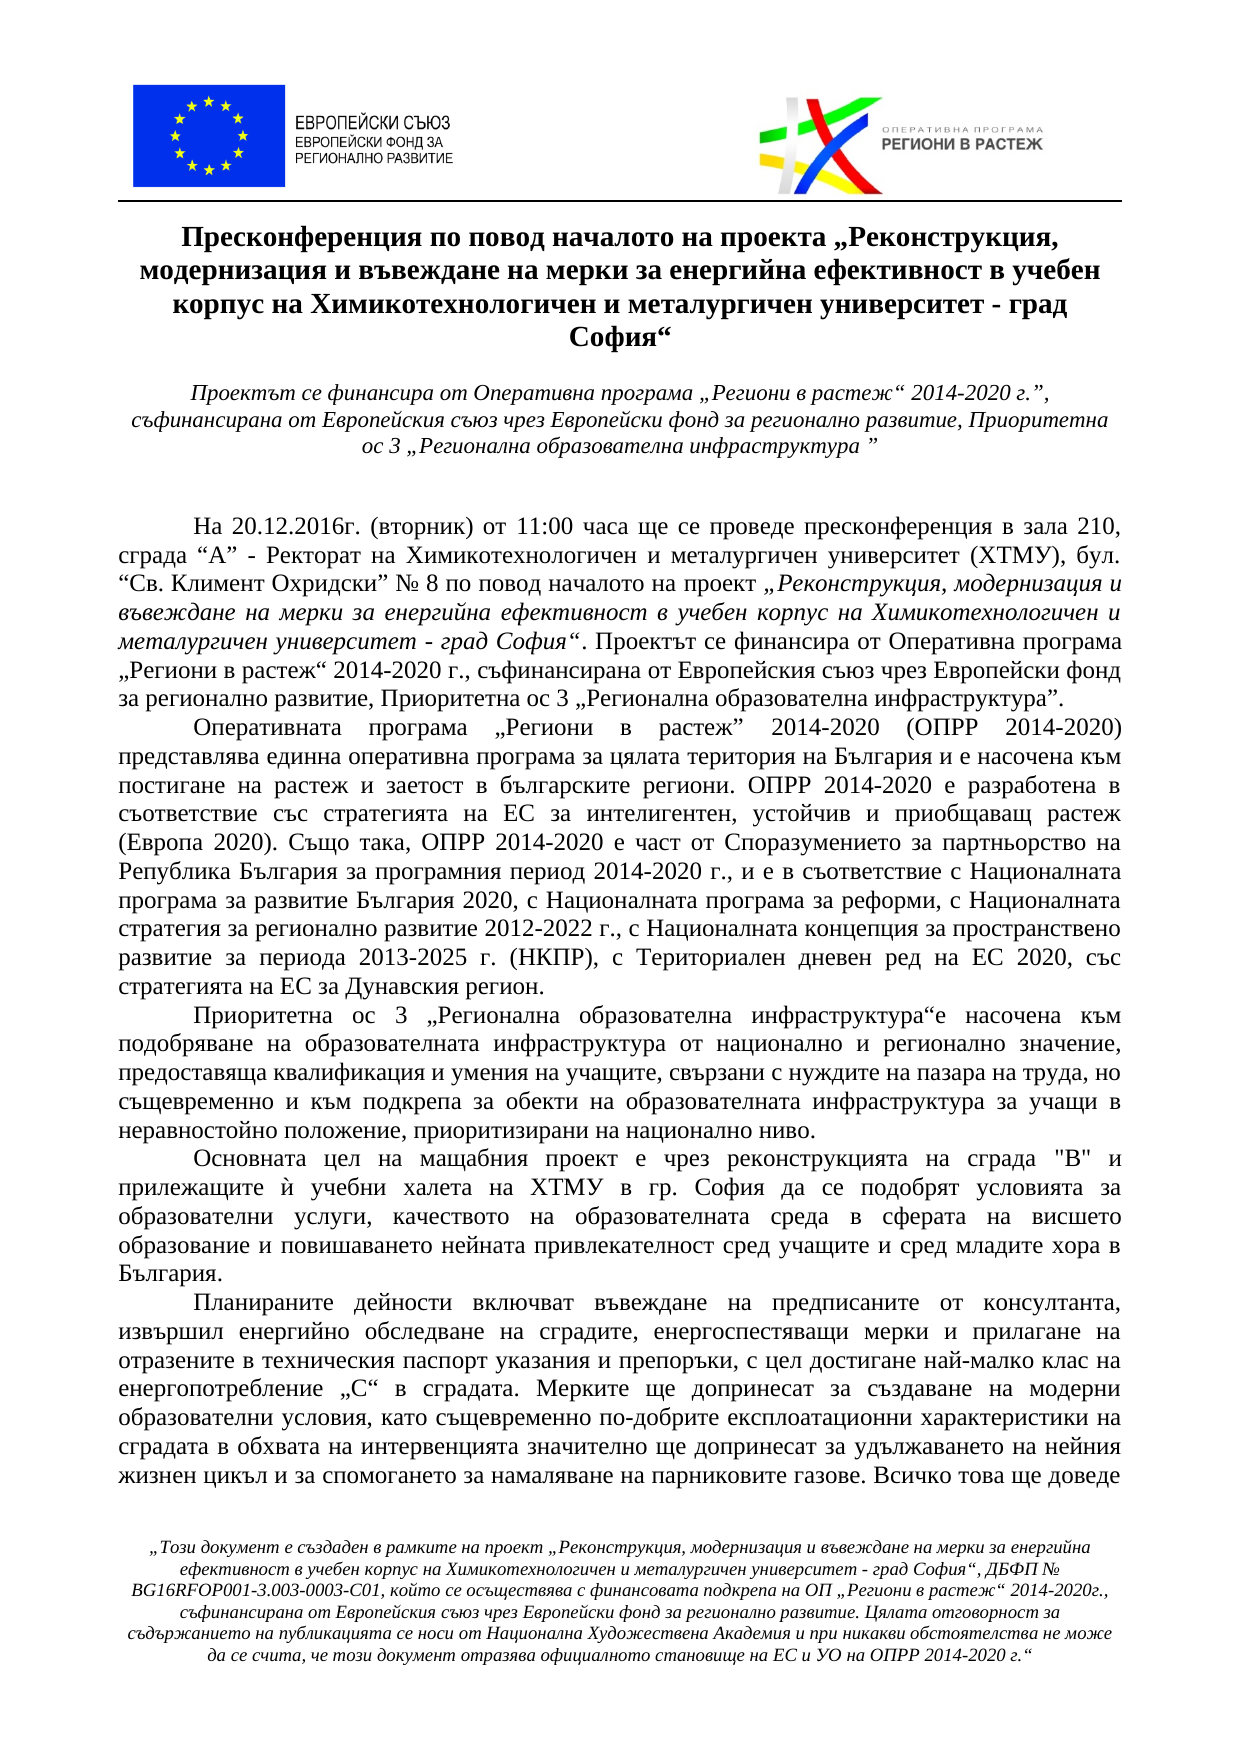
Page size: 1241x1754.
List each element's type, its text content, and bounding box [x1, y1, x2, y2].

text Оперативната програма „Региони в растеж” 2014-2020 (ОПРР 2014-2020) представлява единна оперативна програма за цялата територия на България и е насочена към постигане на растеж и заетост в българските региони. ОПРР 2014-2020 е разработена в съответствие със стратегията на ЕС за интелигентен, устойчив и приобщаващ растеж (Европа 2020). Също така, ОПРР 2014-2020 е част от Споразумението за партньорство на Република България за програмния период 2014-2020 г., и е в съответствие с Националната програма за развитие България 2020, с Националната програма за реформи, с Националната стратегия за регионално развитие 2012-2022 г., с Националната концепция за пространствено развитие за периода 2013-2025 г. (НКПР), с Териториален дневен ред на ЕС 2020, със стратегията на ЕС за Дунавския регион. [118, 712, 1122, 1000]
text Основната цел на мащабния проект е чрез реконструкцията на сграда "В" и прилежащите ѝ учебни халета на ХТМУ в гр. София да се подобрят условията за образователни услуги, качеството на образователната среда в сферата на висшето образование и повишаването нейната привлекателност сред учащите и сред младите хора в България. [118, 1143, 1122, 1287]
text Приоритетна ос 3 „Регионална образователна инфраструктура“е насочена към подобряване на образователната инфраструктура от национално и регионално значение, предоставяща квалификация и умения на учащите, свързани с нуждите на пазара на труда, но същевременно и към подкрепа за обекти на образователната инфраструктура за учащи в неравностойно положение, приоритизирани на национално ниво. [118, 1000, 1122, 1143]
text На 20.12.2016г. (вторник) от 11:00 часа ще се проведе пресконференция в зала 210, сграда “А” - Ректорат на Химикотехнологичен и металургичен университет (ХТМУ), бул. “Св. Климент Охридски” № 8 по повод началото на проект „Реконструкция, модернизация и въвеждане на мерки за енергийна ефективност в учебен корпус на Химикотехнологичен и металургичен университет - град София“. Проектът се финансира от Оперативна програма „Региони в растеж“ 2014-2020 г., съфинансирана от Европейския съюз чрез Европейски фонд за регионално развитие, Приоритетна ос 3 „Регионална образователна инфраструктура”. [118, 511, 1122, 712]
picture [744, 89, 1064, 200]
text Проектът се финансира от Оперативна програма „Региони в растеж“ 2014-2020 г.”, съфинансирана от Европейския съюз чрез Европейски фонд за регионално развитие, Приоритетна [118, 379, 1122, 432]
text ос 3 „Регионална образователна инфраструктура ” [118, 432, 1122, 458]
text Пресконференция по повод началото на проекта „Реконструкция, модернизация и въвеждане на мерки за енергийна ефективност в учебен корпус на Химикотехнологичен и металургичен университет - град София“ [118, 219, 1122, 353]
picture [118, 73, 481, 200]
